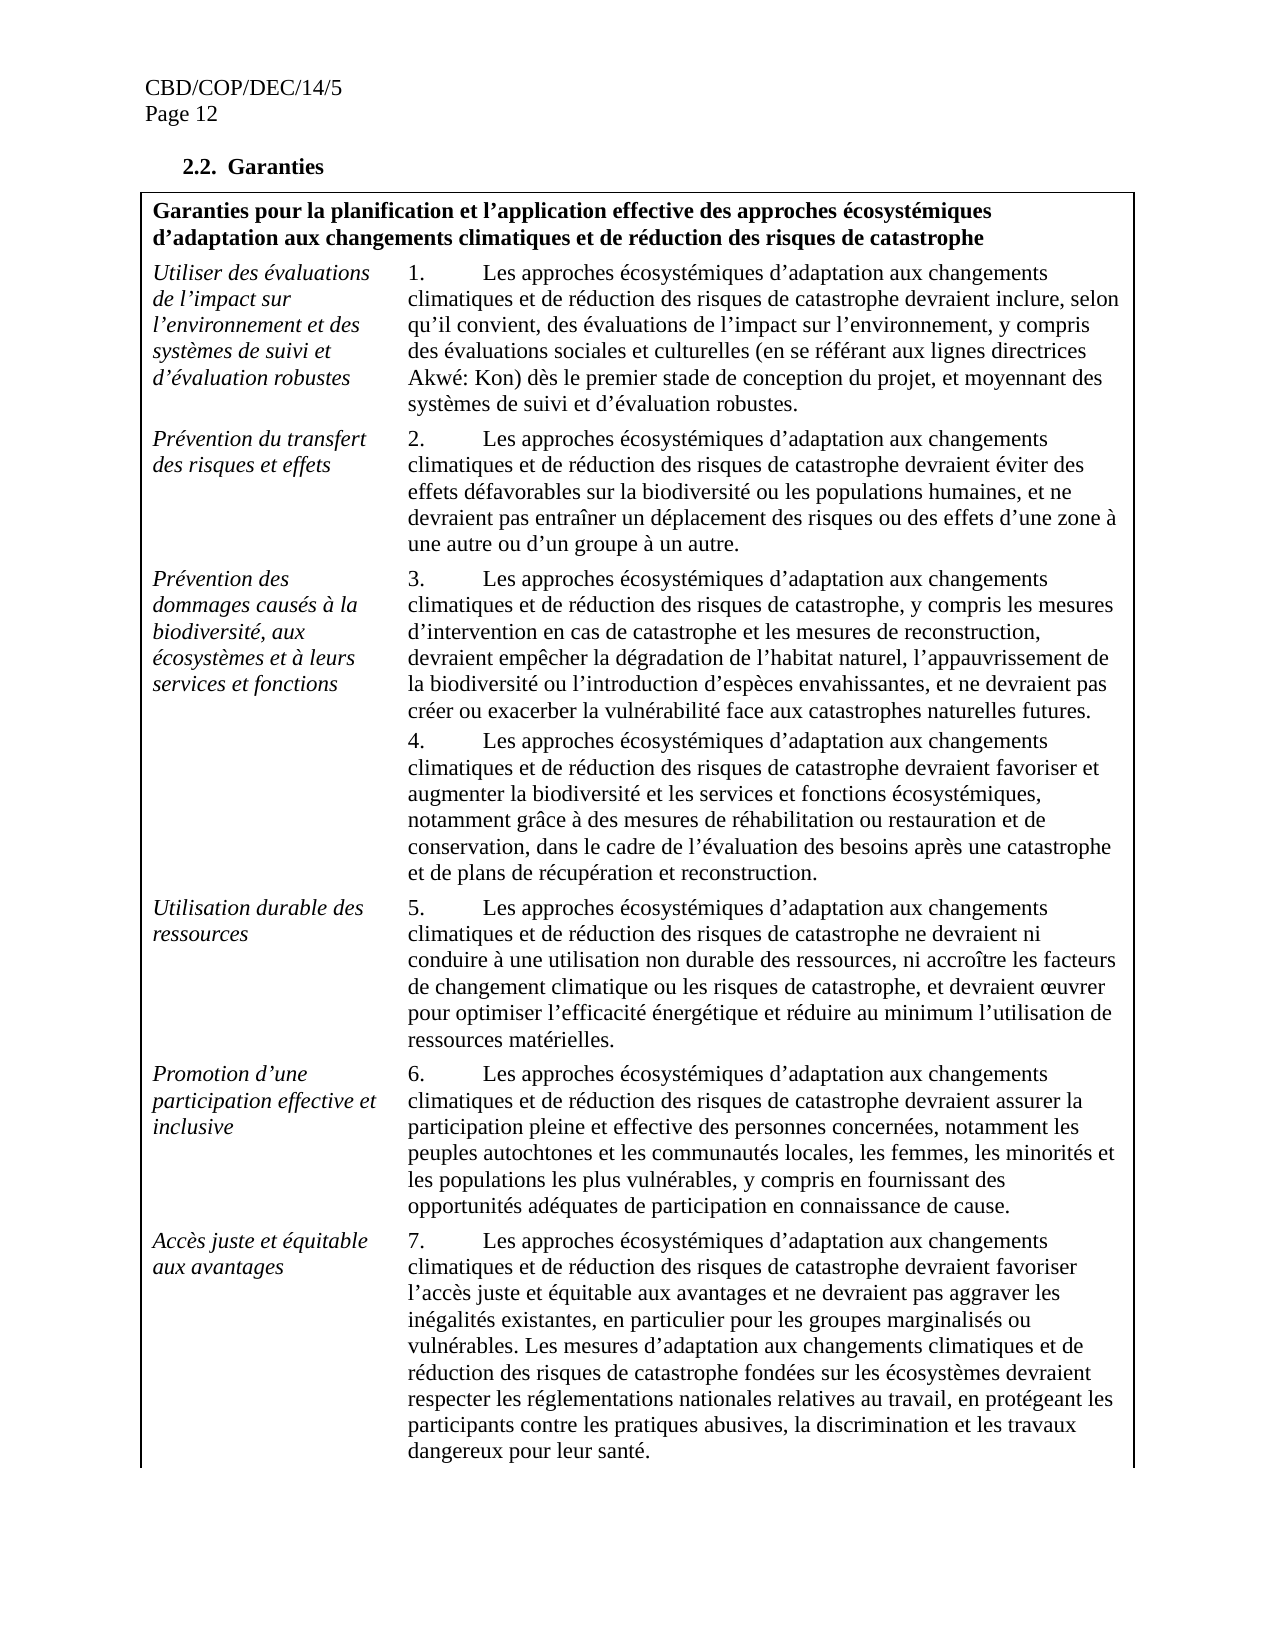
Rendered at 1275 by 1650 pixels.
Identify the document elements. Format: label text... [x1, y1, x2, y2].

table_cell Promotion d’une participation effective et inclusive [142, 1056, 396, 1223]
table_cell Les approches écosystémiques d’adaptation aux changements climatiques et de réduction des risques de catastrophe, y compris les mesures d’intervention en cas de catastrophe et les mesures de reconstruction, devraient empêcher la dégradation de l’habitat naturel, l’appauvrissement de la biodiversité ou l’introduction d’espèces envahissantes, et ne devraient pas créer ou exacerber la vulnérabilité face aux catastrophes naturelles futures. Les approches écosystémiques d’adaptation aux changements climatiques et de réduction des risques de catastrophe devraient favoriser et augmenter la biodiversité et les services et fonctions écosystémiques, notamment grâce à des mesures de réhabilitation ou restauration et de conservation, dans le cadre de l’évaluation des besoins après une catastrophe et de plans de récupération et reconstruction. [396, 561, 1133, 890]
table_cell Les approches écosystémiques d’adaptation aux changements climatiques et de réduction des risques de catastrophe devraient favoriser l’accès juste et équitable aux avantages et ne devraient pas aggraver les inégalités existantes, en particulier pour les groupes marginalisés ou vulnérables. Les mesures d’adaptation aux changements climatiques et de réduction des risques de catastrophe fondées sur les écosystèmes devraient respecter les réglementations nationales relatives au travail, en protégeant les participants contre les pratiques abusives, la discrimination et les travaux dangereux pour leur santé. [396, 1223, 1133, 1468]
table_cell Utiliser des évaluations de l’impact sur l’environnement et des systèmes de suivi et d’évaluation robustes [142, 254, 396, 421]
table_header Garanties pour la planification et l’application effective des approches écosystémiques d’adaptation aux changements climatiques et de réduction des risques de catastrophe [142, 193, 1133, 254]
table_cell Prévention des dommages causés à la biodiversité, aux écosystèmes et à leurs services et fonctions [142, 561, 396, 890]
table_cell Accès juste et équitable aux avantages [142, 1223, 396, 1468]
table_cell Utilisation durable des ressources [142, 890, 396, 1056]
list Garanties [182, 153, 1130, 179]
table_cell Les approches écosystémiques d’adaptation aux changements climatiques et de réduction des risques de catastrophe devraient éviter des effets défavorables sur la biodiversité ou les populations humaines, et ne devraient pas entraîner un déplacement des risques ou des effets d’une zone à une autre ou d’un groupe à un autre. [396, 421, 1133, 561]
table_cell Les approches écosystémiques d’adaptation aux changements climatiques et de réduction des risques de catastrophe ne devraient ni conduire à une utilisation non durable des ressources, ni accroître les facteurs de changement climatique ou les risques de catastrophe, et devraient œuvrer pour optimiser l’efficacité énergétique et réduire au minimum l’utilisation de ressources matérielles. [396, 890, 1133, 1056]
table_cell Prévention du transfert des risques et effets [142, 421, 396, 561]
table_cell Les approches écosystémiques d’adaptation aux changements climatiques et de réduction des risques de catastrophe devraient assurer la participation pleine et effective des personnes concernées, notamment les peuples autochtones et les communautés locales, les femmes, les minorités et les populations les plus vulnérables, y compris en fournissant des opportunités adéquates de participation en connaissance de cause. [396, 1056, 1133, 1223]
table_cell Les approches écosystémiques d’adaptation aux changements climatiques et de réduction des risques de catastrophe devraient inclure, selon qu’il convient, des évaluations de l’impact sur l’environnement, y compris des évaluations sociales et culturelles (en se référant aux lignes directrices Akwé: Kon) dès le premier stade de conception du projet, et moyennant des systèmes de suivi et d’évaluation robustes. [396, 254, 1133, 421]
